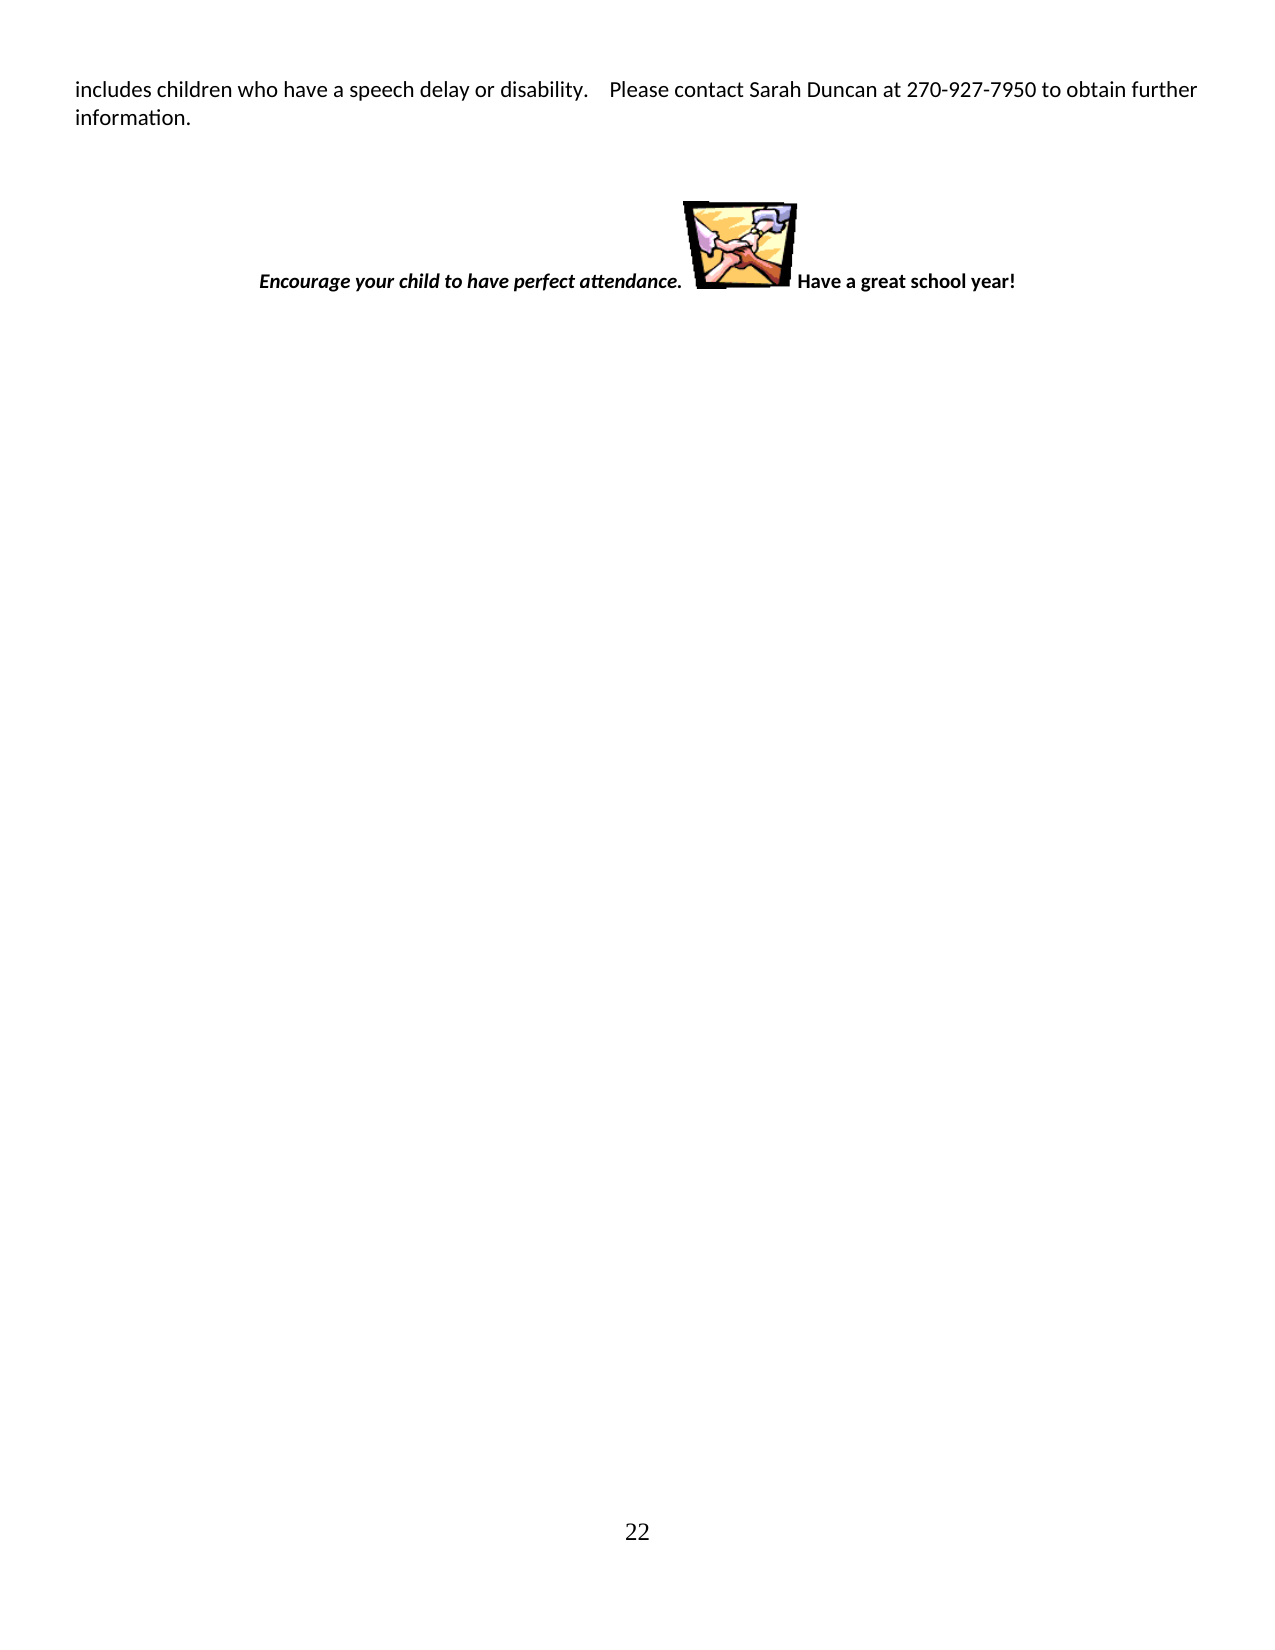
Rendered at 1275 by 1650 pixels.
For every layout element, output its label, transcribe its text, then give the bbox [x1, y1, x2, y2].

picture [683, 201, 798, 289]
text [75, 75, 1200, 131]
text Encourage your child to have perfect attendance.Have a great school year! [75, 202, 1200, 294]
